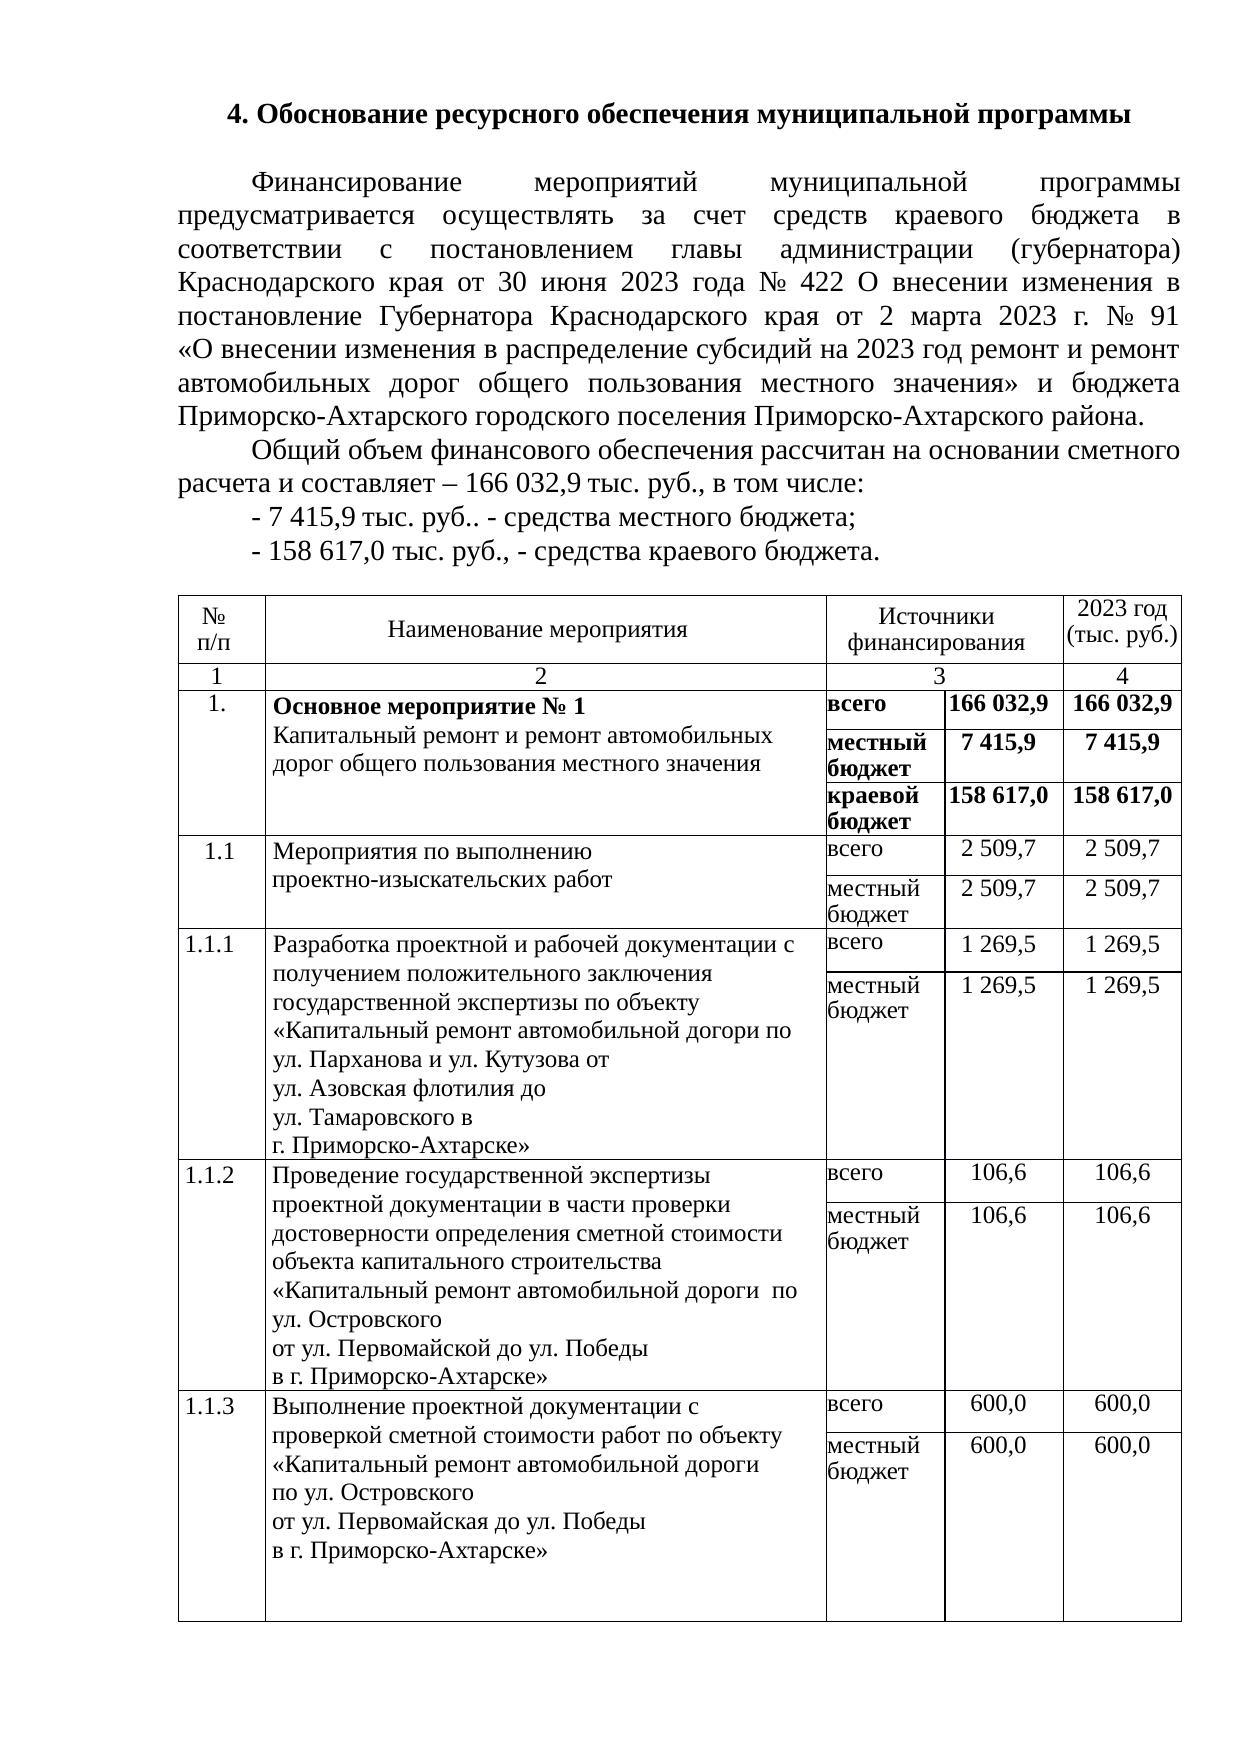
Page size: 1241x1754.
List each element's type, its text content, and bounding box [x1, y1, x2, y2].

table_cell всего [827, 929, 944, 971]
table_cell 1.1.1 [179, 929, 265, 1159]
table_cell 106,6 [1064, 1203, 1181, 1390]
table_cell 600,0 [946, 1391, 1063, 1432]
table_cell 106,6 [946, 1203, 1063, 1390]
table_cell Разработка проектной и рабочей документации с получением положительного заключения государственной экспертизы по объекту «Капитальный ремонт автомобильной догори по ул. Парханова и ул. Кутузова от ул. Азовская флотилия до ул. Тамаровского в г. Приморско-Ахтарске» [266, 929, 826, 1159]
table_cell местный бюджет [827, 973, 944, 1159]
table_cell 158 617,0 [1064, 783, 1181, 835]
text 4. Обоснование ресурсного обеспечения муниципальной программы [177, 97, 1181, 130]
table_cell 1. [179, 691, 265, 835]
table_cell 1 269,5 [1064, 929, 1181, 971]
table_cell 1 269,5 [1064, 973, 1181, 1159]
table_cell Мероприятия по выполнению проектно-изыскательских работ [266, 836, 826, 928]
table_cell 1 [179, 664, 265, 690]
table_cell краевой бюджет [827, 783, 944, 835]
table_cell 4 [1064, 664, 1181, 690]
table_cell 166 032,9 [946, 691, 1063, 729]
table_cell 1.1.3 [179, 1391, 265, 1621]
table_cell 106,6 [1064, 1160, 1181, 1202]
table_cell 600,0 [1064, 1391, 1181, 1432]
table_cell 1 269,5 [946, 973, 1063, 1159]
table_cell всего [827, 691, 944, 729]
table_cell Проведение государственной экспертизы проектной документации в части проверки достоверности определения сметной стоимости объекта капитального строительства «Капитальный ремонт автомобильной дороги по ул. Островского от ул. Первомайской до ул. Победы в г. Приморско-Ахтарске» [266, 1160, 826, 1390]
table_cell 7 415,9 [1064, 730, 1181, 782]
table_cell 2 509,7 [1064, 836, 1181, 875]
table_cell 3 [827, 664, 1063, 690]
table_cell 600,0 [946, 1433, 1063, 1621]
table_cell 2 [266, 664, 826, 690]
table_cell Выполнение проектной документации с проверкой сметной стоимости работ по объекту «Капитальный ремонт автомобильной дороги по ул. Островского от ул. Первомайская до ул. Победы в г. Приморско-Ахтарске» [266, 1391, 826, 1621]
table_cell местный бюджет [827, 876, 944, 928]
table_header Наименование мероприятия [266, 596, 826, 663]
table_header № п/п [179, 596, 265, 663]
table_cell всего [827, 1391, 944, 1432]
table_cell местный бюджет [827, 1433, 944, 1621]
table_cell 1 269,5 [946, 929, 1063, 971]
table_cell всего [827, 836, 944, 875]
text - 7 415,9 тыс. руб.. - средства местного бюджета; [177, 499, 1181, 533]
table_cell 7 415,9 [946, 730, 1063, 782]
table_cell 1.1 [179, 836, 265, 928]
table_cell Основное мероприятие № 1 Капитальный ремонт и ремонт автомобильных дорог общего пользования местного значения [266, 691, 826, 835]
table_cell 158 617,0 [946, 783, 1063, 835]
table_cell 106,6 [946, 1160, 1063, 1202]
table_cell всего [827, 1160, 944, 1202]
table_cell 600,0 [1064, 1433, 1181, 1621]
table_header Источники финансирования [827, 596, 1063, 663]
table_cell местный бюджет [827, 730, 944, 782]
text Общий объем финансового обеспечения рассчитан на основании сметного расчета и составляет – 166 032,9 тыс. руб., в том числе: [177, 432, 1181, 499]
table_cell 2 509,7 [946, 836, 1063, 875]
table_cell 1.1.2 [179, 1160, 265, 1390]
text - 158 617,0 тыс. руб., - средства краевого бюджета. [177, 533, 1181, 566]
table_cell 166 032,9 [1064, 691, 1181, 729]
table_header 2023 год (тыс. руб.) [1064, 596, 1181, 663]
table_cell 2 509,7 [1064, 876, 1181, 928]
table_cell местный бюджет [827, 1203, 944, 1390]
table_cell 2 509,7 [946, 876, 1063, 928]
text Финансирование мероприятий муниципальной программы предусматривается осуществлять за счет средств краевого бюджета в соответствии с постановлением главы администрации (губернатора) Краснодарского края от 30 июня 2023 года № 422 О внесении изменения в постановление Губернатора Краснодарского края от 2 марта 2023 г. № 91 «О внесении изменения в распределение субсидий на 2023 год ремонт и ремонт автомобильных дорог общего пользования местного значения» и бюджета Приморско-Ахтарского городского поселения Приморско-Ахтарского района. [177, 164, 1181, 432]
